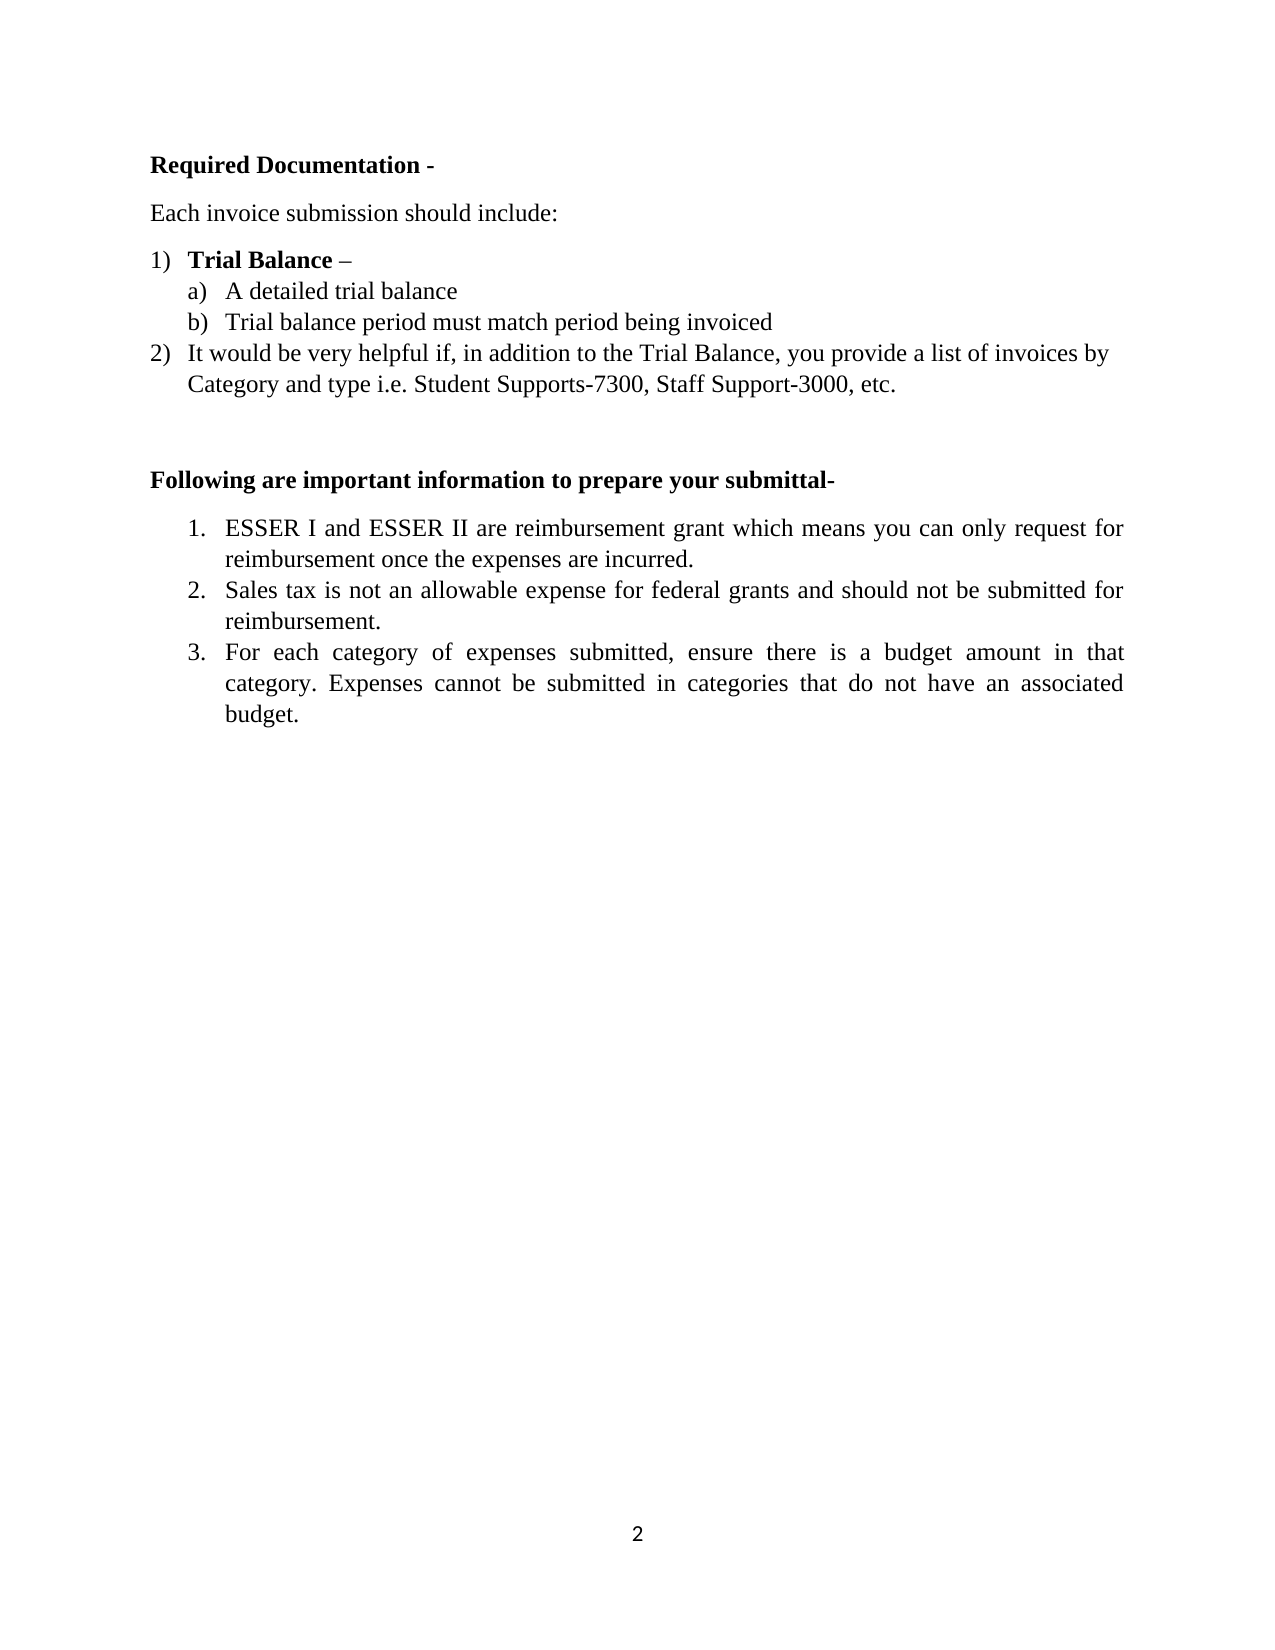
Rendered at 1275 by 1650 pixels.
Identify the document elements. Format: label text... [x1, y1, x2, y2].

text Required Documentation - [150, 150, 1125, 179]
list ESSER I and ESSER II are reimbursement grant which means you can only request for reimbursement once the expenses are incurred. [187, 513, 1125, 572]
list A detailed trial balance [187, 276, 1125, 305]
list Trial Balance – [150, 245, 1125, 274]
list It would be very helpful if, in addition to the Trial Balance, you provide a list of invoices by Category and type i.e. Student Supports-7300, Staff Support-3000, etc. [150, 338, 1125, 398]
list For each category of expenses submitted, ensure there is a budget amount in that category. Expenses cannot be submitted in categories that do not have an associated budget. [187, 637, 1125, 728]
text Following are important information to prepare your submittal- [150, 465, 1125, 494]
text Each invoice submission should include: [150, 198, 1125, 226]
list Trial balance period must match period being invoiced [187, 307, 1125, 336]
list Sales tax is not an allowable expense for federal grants and should not be submitted for reimbursement. [187, 575, 1125, 634]
